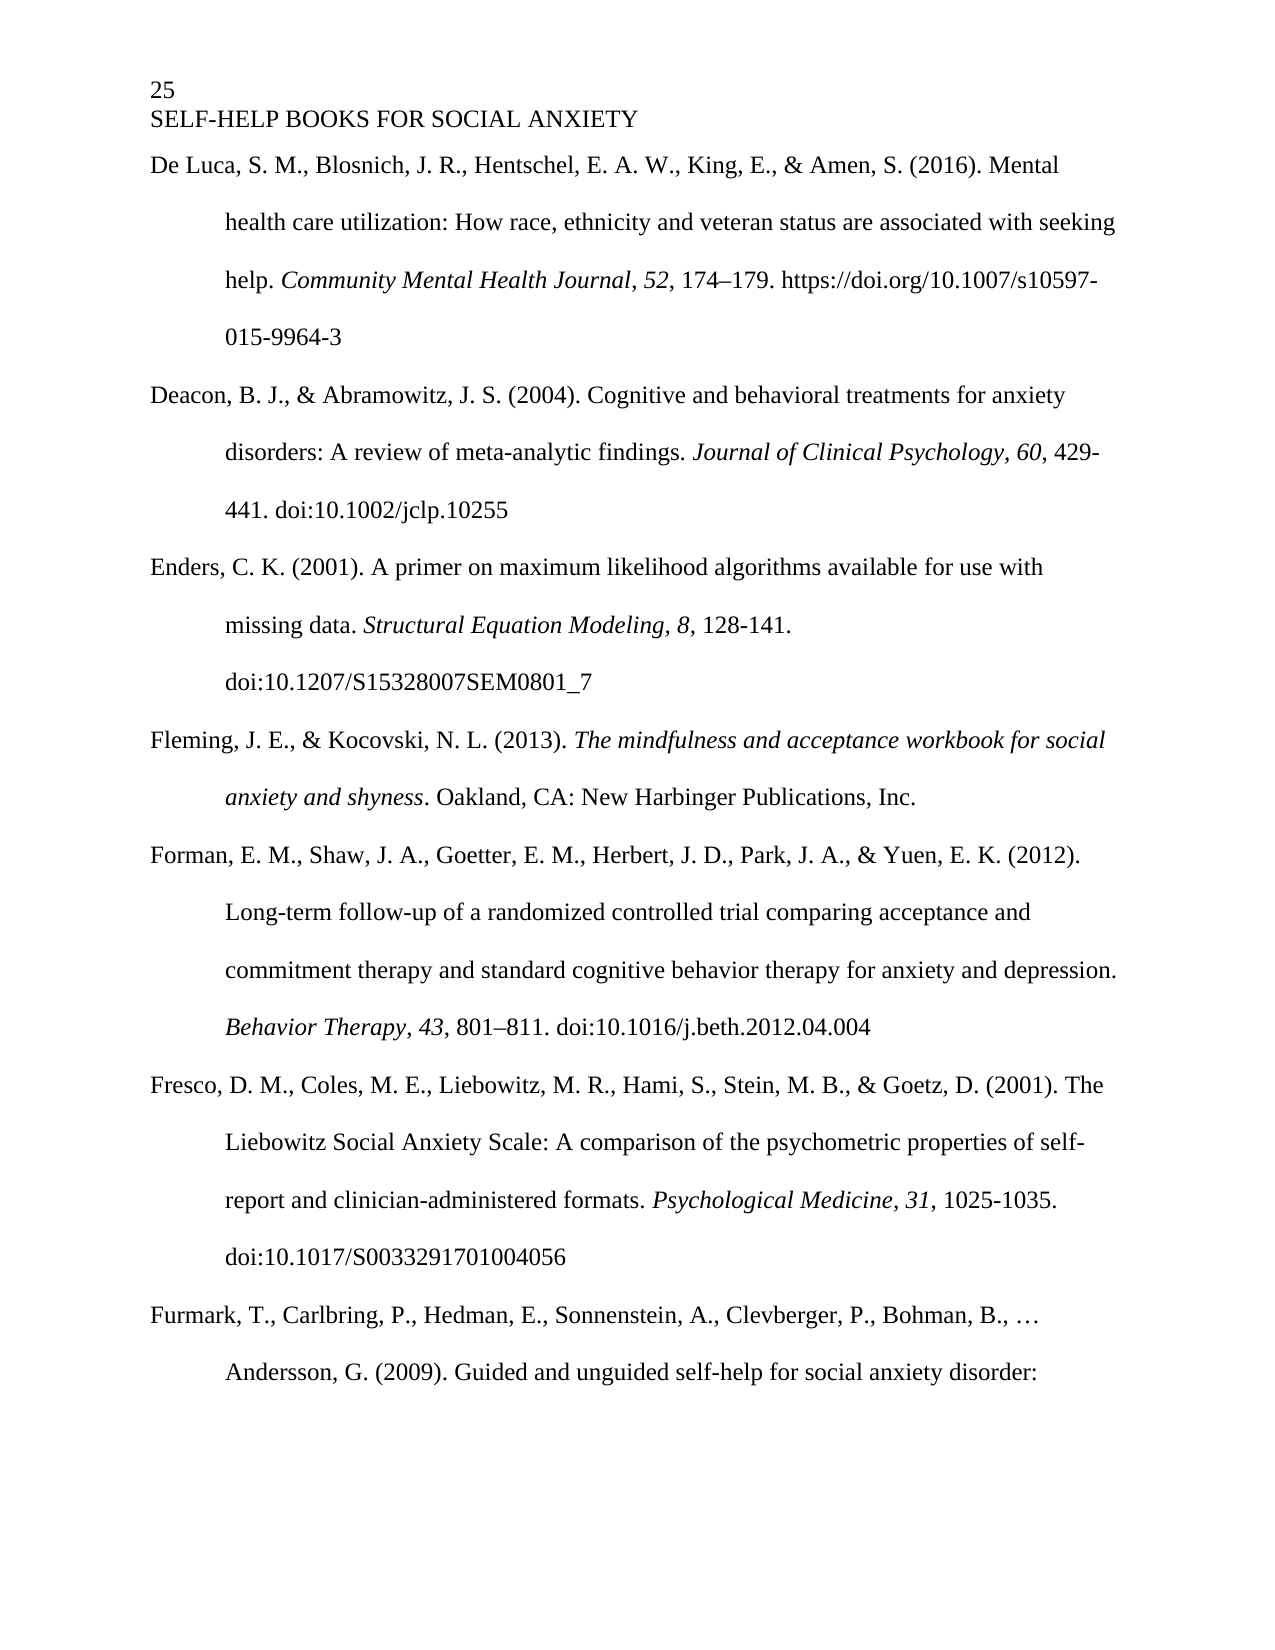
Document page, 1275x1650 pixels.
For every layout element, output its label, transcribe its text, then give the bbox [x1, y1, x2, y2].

text Fresco, D. M., Coles, M. E., Liebowitz, M. R., Hami, S., Stein, M. B., & Goetz, D. (2001). The Liebowitz Social Anxiety Scale: A comparison of the psychometric properties of self-report and clinician-administered formats. Psychological Medicine, 31, 1025-1035. doi:10.1017/S0033291701004056 [150, 1070, 1125, 1271]
text Deacon, B. J., & Abramowitz, J. S. (2004). Cognitive and behavioral treatments for anxiety disorders: A review of meta-analytic findings. Journal of Clinical Psychology, 60, 429-441. doi:10.1002/jclp.10255 [150, 380, 1125, 524]
text Forman, E. M., Shaw, J. A., Goetter, E. M., Herbert, J. D., Park, J. A., & Yuen, E. K. (2012). Long-term follow-up of a randomized controlled trial comparing acceptance and commitment therapy and standard cognitive behavior therapy for anxiety and depression. Behavior Therapy, 43, 801–811. doi:10.1016/j.beth.2012.04.004 [150, 840, 1125, 1041]
text Fleming, J. E., & Kocovski, N. L. (2013). The mindfulness and acceptance workbook for social anxiety and shyness. Oakland, CA: New Harbinger Publications, Inc. [150, 725, 1125, 811]
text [150, 1300, 1125, 1386]
text Enders, C. K. (2001). A primer on maximum likelihood algorithms available for use with missing data. Structural Equation Modeling, 8, 128-141. doi:10.1207/S15328007SEM0801_7 [150, 552, 1125, 696]
text De Luca, S. M., Blosnich, J. R., Hentschel, E. A. W., King, E., & Amen, S. (2016). Mental health care utilization: How race, ethnicity and veteran status are associated with seeking help. Community Mental Health Journal, 52, 174–179. https://doi.org/10.1007/s10597-015-9964-3 [150, 150, 1125, 351]
